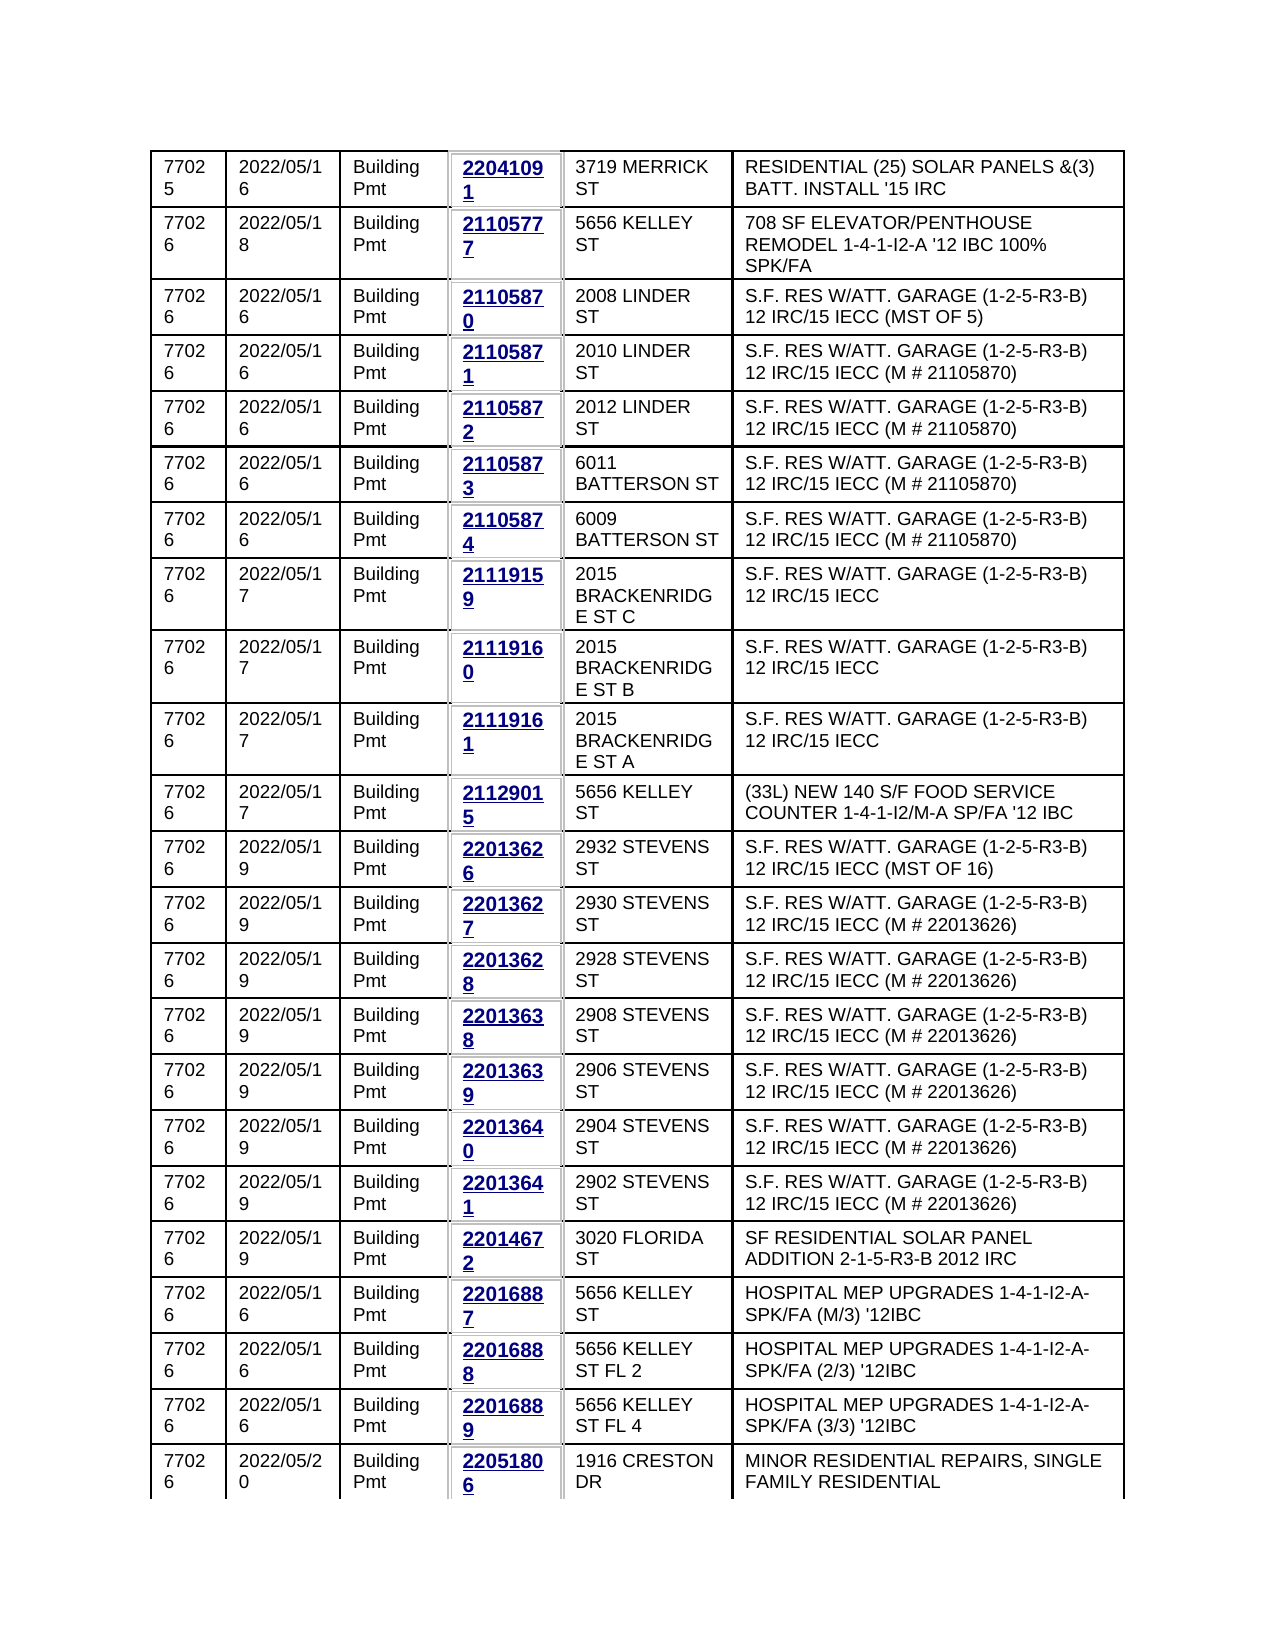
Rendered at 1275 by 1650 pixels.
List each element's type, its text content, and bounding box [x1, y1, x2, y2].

table_cell 2015 BRACKENRIDGE ST B [565, 631, 731, 702]
table_cell 22016887 [452, 1281, 560, 1332]
table_cell 2015 BRACKENRIDGE ST C [565, 559, 731, 629]
table_cell 2902 STEVENS ST [565, 1167, 731, 1220]
table_cell 77026 [152, 1334, 225, 1387]
table_cell 77026 [152, 1390, 225, 1443]
table_cell 77026 [152, 448, 225, 501]
table_cell 2008 LINDER ST [565, 280, 731, 334]
table_cell 1916 CRESTON DR [565, 1445, 731, 1499]
table_cell Building Pmt [341, 832, 447, 886]
table_cell 77026 [152, 888, 225, 942]
table_cell S.F. RES W/ATT. GARAGE (1-2-5-R3-B) 12 IRC/15 IECC (M # 22013626) [734, 888, 1123, 942]
table_cell 2022/05/19 [227, 1222, 339, 1276]
table_cell 22051806 [452, 1448, 560, 1499]
table_cell 77026 [152, 208, 225, 278]
table_cell S.F. RES W/ATT. GARAGE (1-2-5-R3-B) 12 IRC/15 IECC (M # 22013626) [734, 1167, 1123, 1220]
table_cell Building Pmt [341, 280, 447, 334]
table_cell Building Pmt [341, 336, 447, 390]
table_cell 77025 [152, 152, 225, 206]
table_cell 22013639 [452, 1058, 560, 1109]
table_cell 22013626 [452, 835, 560, 886]
table_cell S.F. RES W/ATT. GARAGE (1-2-5-R3-B) 12 IRC/15 IECC (M # 22013626) [734, 1111, 1123, 1164]
table_cell 21105777 [452, 211, 560, 278]
table_cell 77026 [152, 776, 225, 830]
table_cell Building Pmt [341, 208, 447, 278]
table_cell 77026 [152, 1278, 225, 1332]
table_cell S.F. RES W/ATT. GARAGE (1-2-5-R3-B) 12 IRC/15 IECC (MST OF 16) [734, 832, 1123, 886]
table_cell 77026 [152, 503, 225, 557]
table_cell HOSPITAL MEP UPGRADES 1-4-1-I2-A-SPK/FA (2/3) '12IBC [734, 1334, 1123, 1387]
table_cell 77026 [152, 559, 225, 629]
table_cell 77026 [152, 1111, 225, 1164]
table_cell 6011 BATTERSON ST [565, 448, 731, 501]
table_cell S.F. RES W/ATT. GARAGE (1-2-5-R3-B) 12 IRC/15 IECC (M # 21105870) [734, 503, 1123, 557]
table_cell Building Pmt [341, 1111, 447, 1164]
table_cell Building Pmt [341, 152, 447, 206]
table_cell 22013641 [452, 1169, 560, 1220]
table_cell 2022/05/16 [227, 336, 339, 390]
table_cell 2022/05/16 [227, 1334, 339, 1387]
table_cell 2010 LINDER ST [565, 336, 731, 390]
table_cell 2022/05/16 [227, 503, 339, 557]
table_cell 21119160 [452, 634, 560, 702]
table_cell 2928 STEVENS ST [565, 944, 731, 997]
table_cell MINOR RESIDENTIAL REPAIRS, SINGLE FAMILY RESIDENTIAL [734, 1445, 1123, 1499]
table_cell Building Pmt [341, 631, 447, 702]
table_cell Building Pmt [341, 776, 447, 830]
table_cell 2022/05/16 [227, 392, 339, 445]
table_cell 2022/05/19 [227, 1111, 339, 1164]
table_cell 77026 [152, 392, 225, 445]
table_cell 2022/05/19 [227, 944, 339, 997]
table_cell 22013628 [452, 946, 560, 997]
table_cell 2022/05/19 [227, 888, 339, 942]
table_cell 77026 [152, 832, 225, 886]
table_cell Building Pmt [341, 1445, 447, 1499]
table_cell 22013627 [452, 891, 560, 942]
table_cell 2022/05/16 [227, 280, 339, 334]
table_cell Building Pmt [341, 1222, 447, 1276]
table_cell 2022/05/17 [227, 559, 339, 629]
table_cell 5656 KELLEY ST [565, 776, 731, 830]
table_cell 6009 BATTERSON ST [565, 503, 731, 557]
table_cell 2022/05/20 [227, 1445, 339, 1499]
table_cell 77026 [152, 704, 225, 774]
table_cell Building Pmt [341, 448, 447, 501]
table_cell 2904 STEVENS ST [565, 1111, 731, 1164]
table_cell Building Pmt [341, 888, 447, 942]
table_cell Building Pmt [341, 999, 447, 1053]
table_cell S.F. RES W/ATT. GARAGE (1-2-5-R3-B) 12 IRC/15 IECC (MST OF 5) [734, 280, 1123, 334]
table_cell 2930 STEVENS ST [565, 888, 731, 942]
table_cell 22041091 [452, 155, 560, 206]
table_cell S.F. RES W/ATT. GARAGE (1-2-5-R3-B) 12 IRC/15 IECC (M # 21105870) [734, 392, 1123, 445]
table_cell 22016889 [452, 1392, 560, 1443]
table_cell SF RESIDENTIAL SOLAR PANEL ADDITION 2-1-5-R3-B 2012 IRC [734, 1222, 1123, 1276]
table_cell 77026 [152, 336, 225, 390]
table_cell S.F. RES W/ATT. GARAGE (1-2-5-R3-B) 12 IRC/15 IECC (M # 22013626) [734, 944, 1123, 997]
table_cell Building Pmt [341, 1278, 447, 1332]
table_cell Building Pmt [341, 1055, 447, 1109]
table_cell 22016888 [452, 1336, 560, 1387]
table_cell 77026 [152, 280, 225, 334]
table_cell S.F. RES W/ATT. GARAGE (1-2-5-R3-B) 12 IRC/15 IECC (M # 21105870) [734, 336, 1123, 390]
table_cell 2015 BRACKENRIDGE ST A [565, 704, 731, 774]
table_cell 21119159 [452, 562, 560, 629]
table_cell 2022/05/18 [227, 208, 339, 278]
table_cell Building Pmt [341, 1334, 447, 1387]
table_cell 21105872 [452, 395, 560, 445]
table_cell (33L) NEW 140 S/F FOOD SERVICE COUNTER 1-4-1-I2/M-A SP/FA '12 IBC [734, 776, 1123, 830]
table_cell 21119161 [452, 707, 560, 774]
table_cell HOSPITAL MEP UPGRADES 1-4-1-I2-A-SPK/FA (M/3) '12IBC [734, 1278, 1123, 1332]
table_cell Building Pmt [341, 1167, 447, 1220]
table_cell 2022/05/16 [227, 1390, 339, 1443]
table_cell 3719 MERRICK ST [565, 152, 731, 206]
table_cell 3020 FLORIDA ST [565, 1222, 731, 1276]
table_cell 21105870 [452, 283, 560, 334]
table_cell S.F. RES W/ATT. GARAGE (1-2-5-R3-B) 12 IRC/15 IECC (M # 22013626) [734, 999, 1123, 1053]
table_cell 2022/05/17 [227, 704, 339, 774]
table_cell 2022/05/17 [227, 776, 339, 830]
table_cell 21129015 [452, 779, 560, 830]
table_cell 77026 [152, 1445, 225, 1499]
table_cell S.F. RES W/ATT. GARAGE (1-2-5-R3-B) 12 IRC/15 IECC (M # 22013626) [734, 1055, 1123, 1109]
table_cell 77026 [152, 999, 225, 1053]
table_cell 5656 KELLEY ST FL 4 [565, 1390, 731, 1443]
table_cell S.F. RES W/ATT. GARAGE (1-2-5-R3-B) 12 IRC/15 IECC [734, 559, 1123, 629]
table_cell 21105871 [452, 339, 560, 390]
table_cell 2022/05/16 [227, 152, 339, 206]
table_cell 2022/05/19 [227, 1167, 339, 1220]
table_cell 2022/05/19 [227, 1055, 339, 1109]
table_cell 5656 KELLEY ST [565, 1278, 731, 1332]
table_cell RESIDENTIAL (25) SOLAR PANELS &(3) BATT. INSTALL '15 IRC [734, 152, 1123, 206]
table_cell 77026 [152, 1222, 225, 1276]
table_cell 2932 STEVENS ST [565, 832, 731, 886]
table_cell 2022/05/19 [227, 832, 339, 886]
table_cell Building Pmt [341, 1390, 447, 1443]
table_cell 2022/05/19 [227, 999, 339, 1053]
table_cell S.F. RES W/ATT. GARAGE (1-2-5-R3-B) 12 IRC/15 IECC [734, 631, 1123, 702]
table_cell 22014672 [452, 1225, 560, 1276]
table_cell 2022/05/17 [227, 631, 339, 702]
table_cell 22013638 [452, 1002, 560, 1053]
table_cell Building Pmt [341, 503, 447, 557]
table_cell Building Pmt [341, 392, 447, 445]
table_cell 21105873 [452, 450, 560, 501]
table_cell 2906 STEVENS ST [565, 1055, 731, 1109]
table_cell 2908 STEVENS ST [565, 999, 731, 1053]
table_cell 22013640 [452, 1113, 560, 1164]
table_cell Building Pmt [341, 944, 447, 997]
table_cell 77026 [152, 1055, 225, 1109]
table_cell 2022/05/16 [227, 448, 339, 501]
table_cell 21105874 [452, 506, 560, 557]
table_cell 2022/05/16 [227, 1278, 339, 1332]
table_cell 708 SF ELEVATOR/PENTHOUSE REMODEL 1-4-1-I2-A '12 IBC 100% SPK/FA [734, 208, 1123, 278]
table_cell Building Pmt [341, 559, 447, 629]
table_cell S.F. RES W/ATT. GARAGE (1-2-5-R3-B) 12 IRC/15 IECC [734, 704, 1123, 774]
table_cell 77026 [152, 944, 225, 997]
table_cell 77026 [152, 631, 225, 702]
table_cell HOSPITAL MEP UPGRADES 1-4-1-I2-A-SPK/FA (3/3) '12IBC [734, 1390, 1123, 1443]
table_cell 5656 KELLEY ST [565, 208, 731, 278]
table_cell Building Pmt [341, 704, 447, 774]
table_cell S.F. RES W/ATT. GARAGE (1-2-5-R3-B) 12 IRC/15 IECC (M # 21105870) [734, 448, 1123, 501]
table_cell 77026 [152, 1167, 225, 1220]
table_cell 2012 LINDER ST [565, 392, 731, 445]
table_cell 5656 KELLEY ST FL 2 [565, 1334, 731, 1387]
